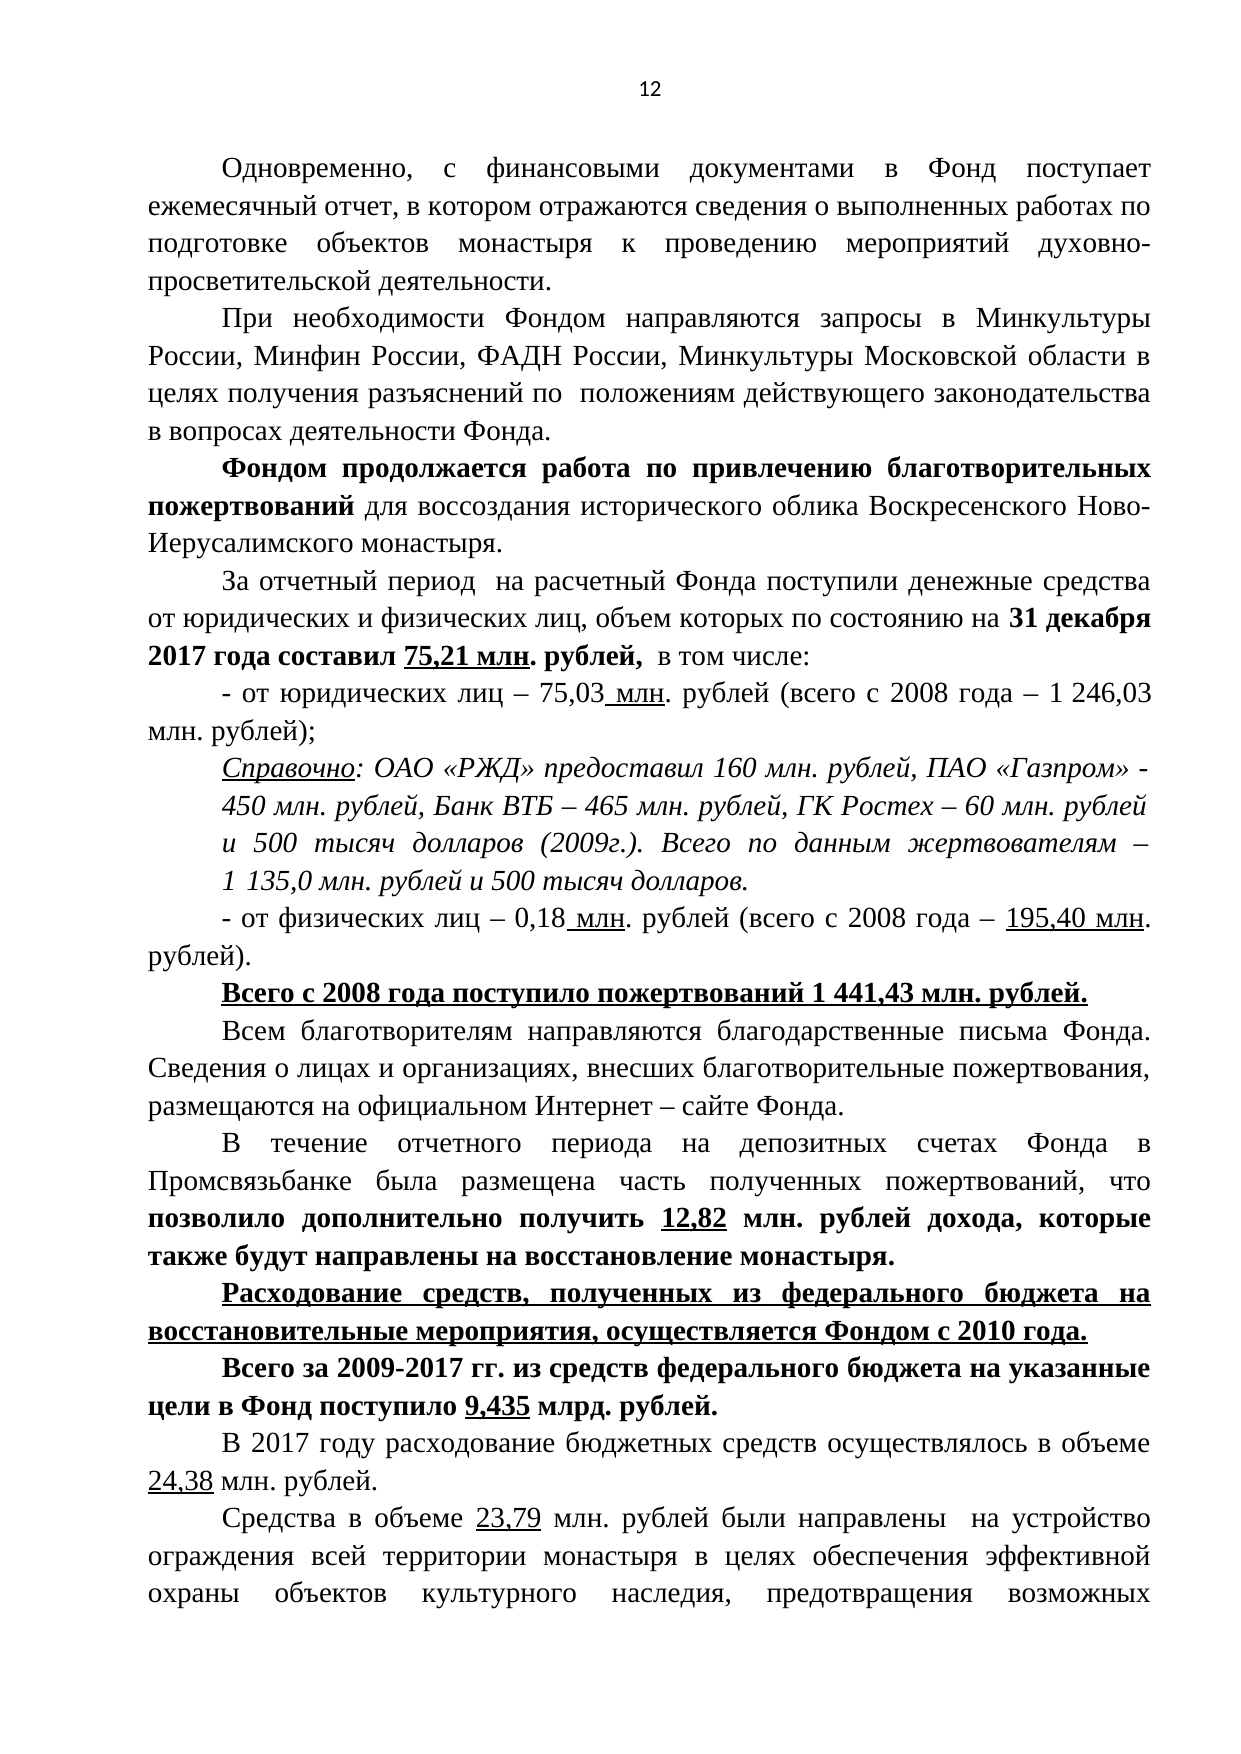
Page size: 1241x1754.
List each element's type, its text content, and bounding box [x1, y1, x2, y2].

text За отчетный период на расчетный Фонда поступили денежные средства от юридических и физических лиц, объем которых по состоянию на 31 декабря 2017 года составил 75,21 млн. рублей, в том числе: [148, 560, 1152, 673]
text В течение отчетного периода на депозитных счетах Фонда в Промсвязьбанке была размещена часть полученных пожертвований, что позволило дополнительно получить 12,82 млн. рублей дохода, которые также будут направлены на восстановление монастыря. [148, 1123, 1152, 1273]
text - от физических лиц – 0,18 млн. рублей (всего с 2008 года – 195,40 млн. рублей). [148, 898, 1152, 973]
text При необходимости Фондом направляются запросы в Минкультуры России, Минфин России, ФАДН России, Минкультуры Московской области в целях получения разъяснений по положениям действующего законодательства в вопросах деятельности Фонда. [148, 298, 1152, 448]
text - от юридических лиц – 75,03 млн. рублей (всего с 2008 года – 1 246,03 млн. рублей); [148, 673, 1152, 748]
text В 2017 году расходование бюджетных средств осуществлялось в объеме 24,38 млн. рублей. [148, 1423, 1152, 1498]
text Всего с 2008 года поступило пожертвований 1 441,43 млн. рублей. [148, 973, 1152, 1010]
text Справочно: ОАО «РЖД» предоставил 160 млн. рублей, ПАО «Газпром» - 450 млн. рублей, Банк ВТБ – 465 млн. рублей, ГК Ростех – 60 млн. рублей и 500 тысяч долларов (2009г.). Всего по данным жертвователям – 1 135,0 млн. рублей и 500 тысяч долларов. [222, 748, 1152, 898]
text Всем благотворителям направляются благодарственные письма Фонда. Сведения о лицах и организациях, внесших благотворительные пожертвования, размещаются на официальном Интернет – сайте Фонда. [148, 1010, 1152, 1123]
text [148, 1498, 1152, 1610]
text Всего за 2009-2017 гг. из средств федерального бюджета на указанные цели в Фонд поступило 9,435 млрд. рублей. [148, 1348, 1152, 1423]
text Фондом продолжается работа по привлечению благотворительных пожертвований для воссоздания исторического облика Воскресенского Ново-Иерусалимского монастыря. [148, 448, 1152, 560]
text Одновременно, с финансовыми документами в Фонд поступает ежемесячный отчет, в котором отражаются сведения о выполненных работах по подготовке объектов монастыря к проведению мероприятий духовно-просветительской деятельности. [148, 148, 1152, 298]
text Расходование средств, полученных из федерального бюджета на восстановительные мероприятия, осуществляется Фондом с 2010 года. [148, 1273, 1152, 1348]
